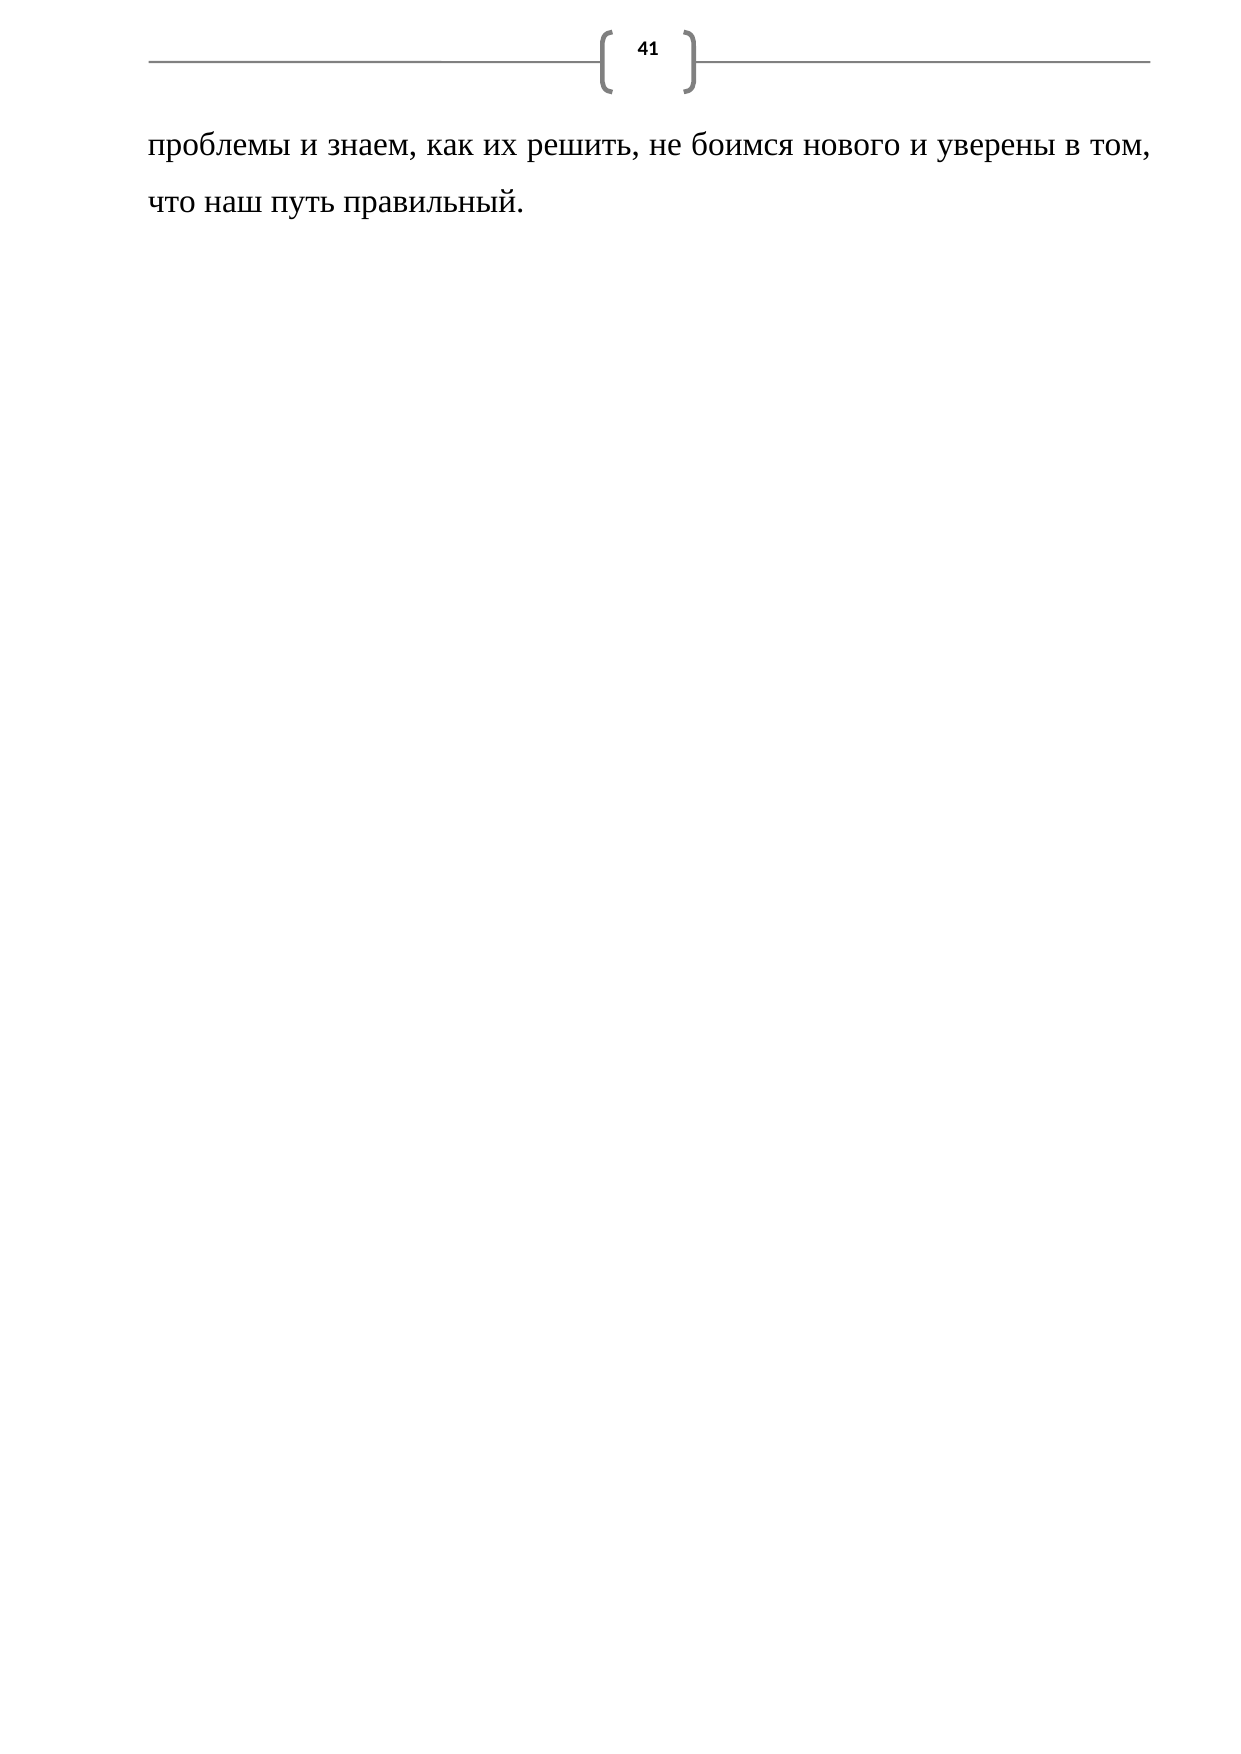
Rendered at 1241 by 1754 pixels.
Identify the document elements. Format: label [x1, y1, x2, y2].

text [148, 124, 1152, 220]
